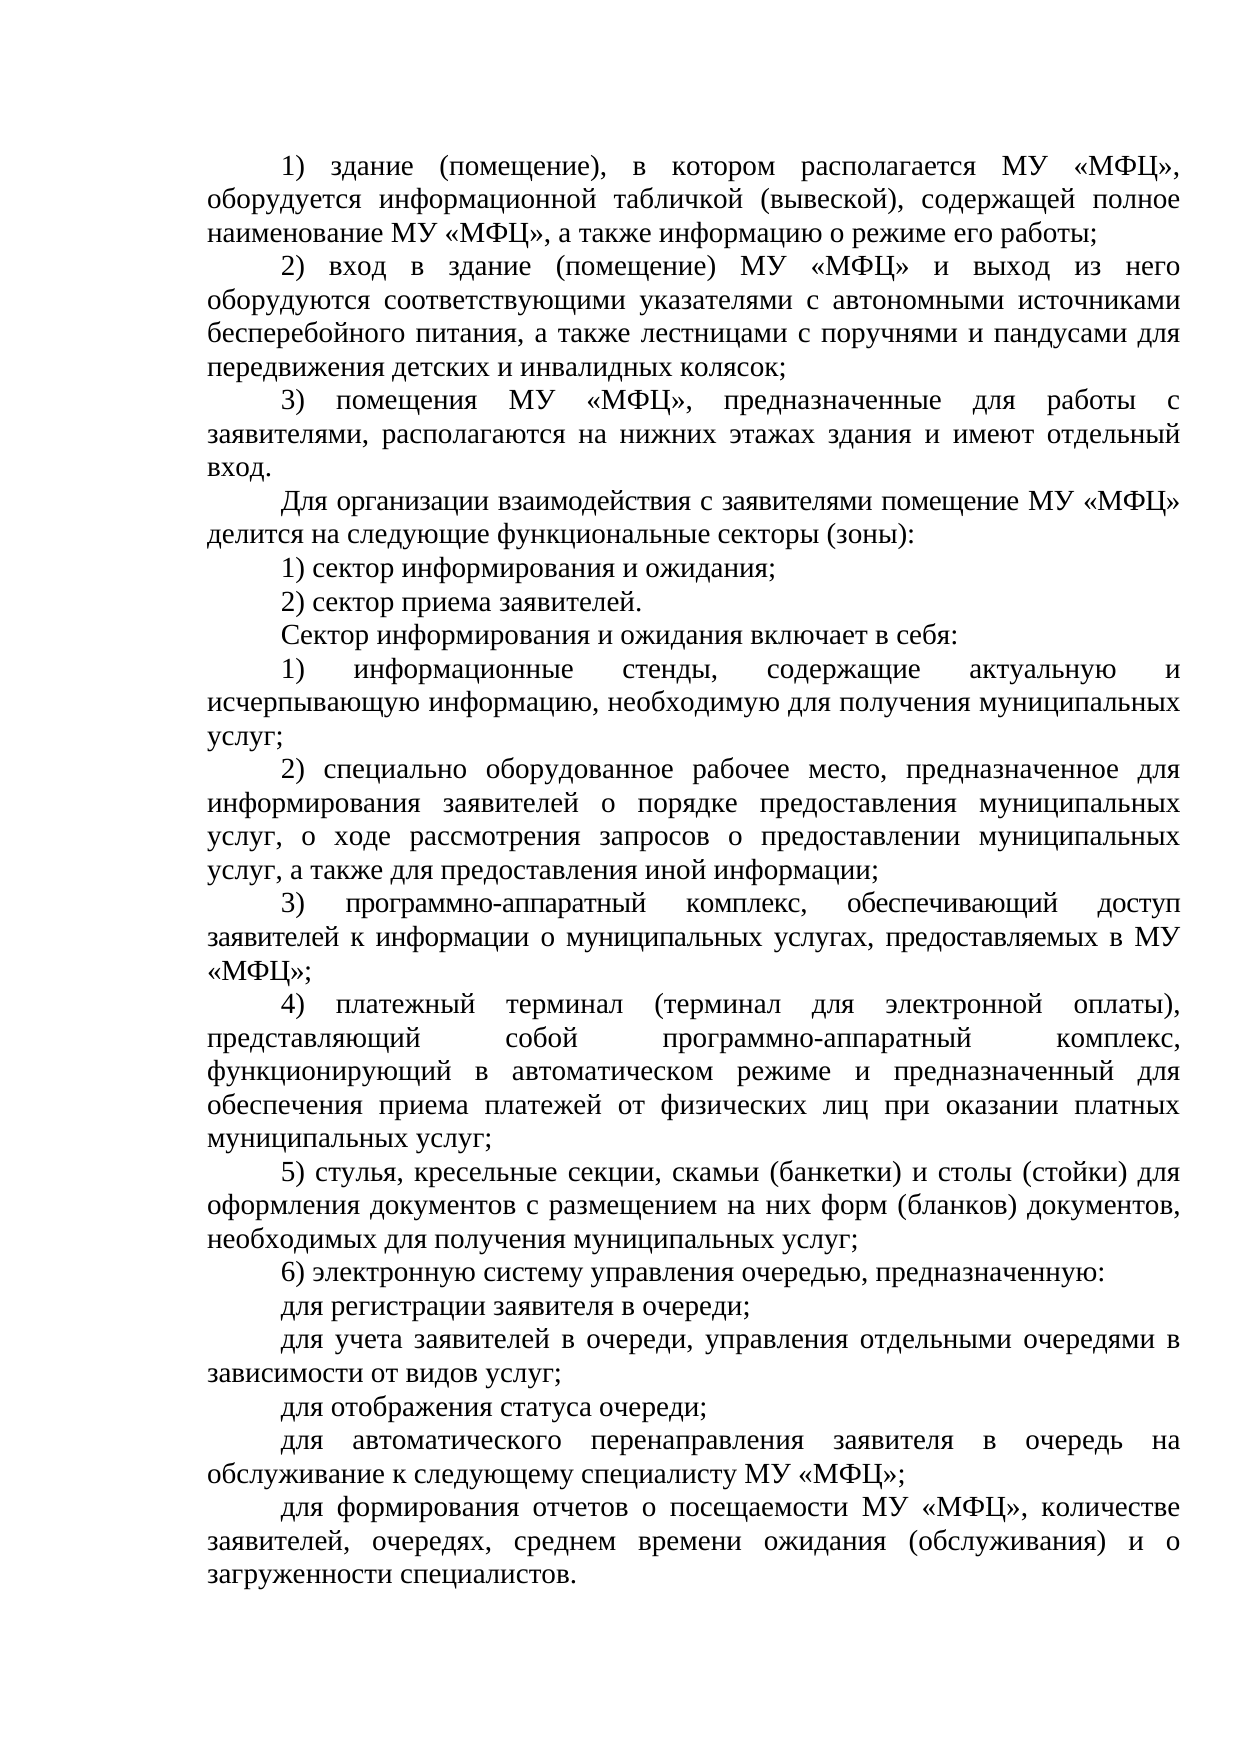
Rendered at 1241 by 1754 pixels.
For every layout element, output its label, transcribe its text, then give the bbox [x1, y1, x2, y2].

text для формирования отчетов о посещаемости МУ «МФЦ», количестве заявителей, очередях, среднем времени ожидания (обслуживания) и о загруженности специалистов. [207, 1489, 1181, 1590]
text для регистрации заявителя в очереди; [207, 1288, 1181, 1322]
text Для организации взаимодействия с заявителями помещение МУ «МФЦ» делится на следующие функциональные секторы (зоны): [207, 483, 1181, 550]
text 5) стулья, кресельные секции, скамьи (банкетки) и столы (стойки) для оформления документов с размещением на них форм (бланков) документов, необходимых для получения муниципальных услуг; [207, 1154, 1181, 1254]
text 1) здание (помещение), в котором располагается МУ «МФЦ», оборудуется информационной табличкой (вывеской), содержащей полное наименование МУ «МФЦ», а также информацию о режиме его работы; [207, 148, 1181, 248]
text 2) специально оборудованное рабочее место, предназначенное для информирования заявителей о порядке предоставления муниципальных услуг, о ходе рассмотрения запросов о предоставлении муниципальных услуг, а также для предоставления иной информации; [207, 751, 1181, 886]
text Сектор информирования и ожидания включает в себя: [207, 617, 1181, 651]
text для учета заявителей в очереди, управления отдельными очередями в зависимости от видов услуг; [207, 1322, 1181, 1389]
text 3) программно-аппаратный комплекс, обеспечивающий доступ заявителей к информации о муниципальных услугах, предоставляемых в МУ «МФЦ»; [207, 886, 1181, 986]
text 1) информационные стенды, содержащие актуальную и исчерпывающую информацию, необходимую для получения муниципальных услуг; [207, 651, 1181, 751]
text 6) электронную систему управления очередью, предназначенную: [207, 1254, 1181, 1288]
text для отображения статуса очереди; [207, 1389, 1181, 1422]
text 1) сектор информирования и ожидания; [207, 550, 1181, 584]
text 3) помещения МУ «МФЦ», предназначенные для работы с заявителями, располагаются на нижних этажах здания и имеют отдельный вход. [207, 382, 1181, 483]
text для автоматического перенаправления заявителя в очередь на обслуживание к следующему специалисту МУ «МФЦ»; [207, 1422, 1181, 1489]
text 2) сектор приема заявителей. [207, 584, 1181, 617]
text 4) платежный терминал (терминал для электронной оплаты), представляющий собой программно-аппаратный комплекс, функционирующий в автоматическом режиме и предназначенный для обеспечения приема платежей от физических лиц при оказании платных муниципальных услуг; [207, 986, 1181, 1154]
text 2) вход в здание (помещение) МУ «МФЦ» и выход из него оборудуются соответствующими указателями с автономными источниками бесперебойного питания, а также лестницами с поручнями и пандусами для передвижения детских и инвалидных колясок; [207, 248, 1181, 382]
